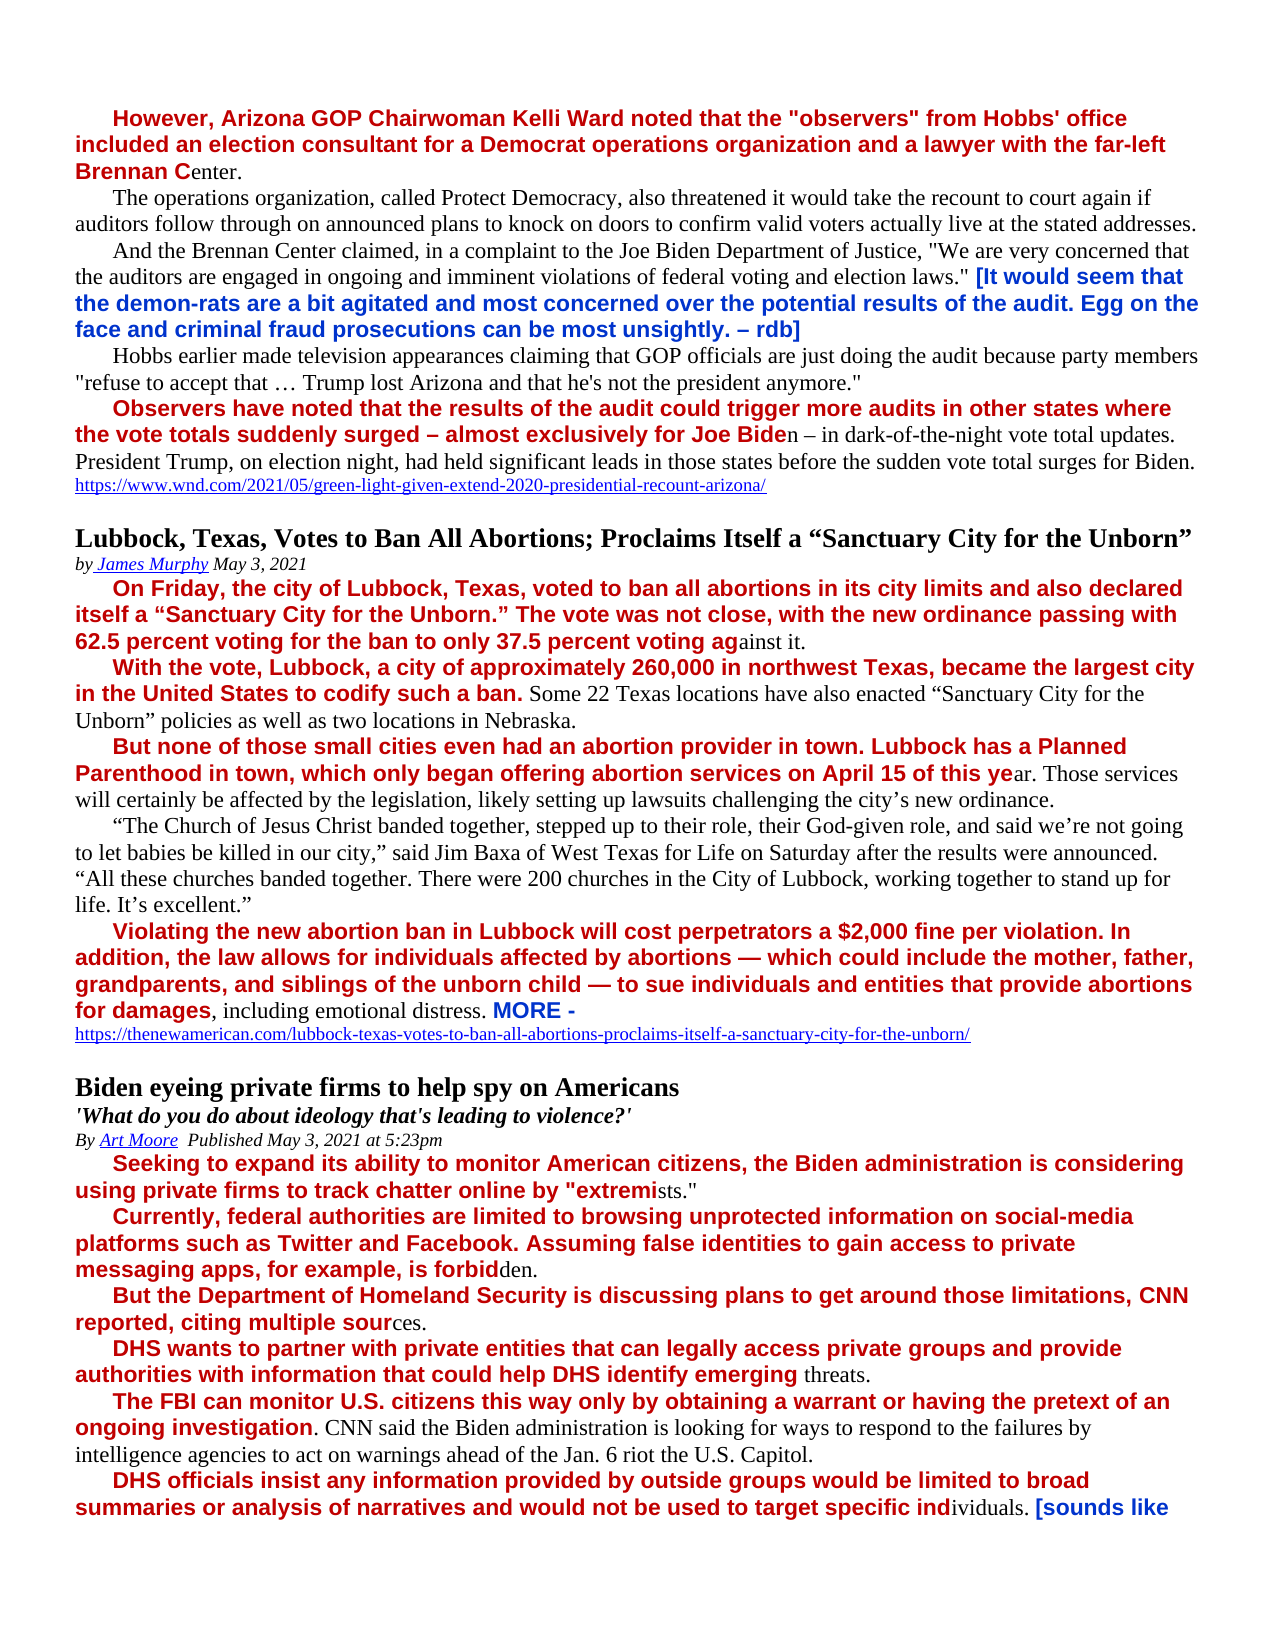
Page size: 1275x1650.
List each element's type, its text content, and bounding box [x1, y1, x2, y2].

text Currently, federal authorities are limited to browsing unprotected information on social-media platforms such as Twitter and Facebook. Assuming false identities to gain access to private messaging apps, for example, is forbidden. [75, 1203, 1200, 1282]
text Lubbock, Texas, Votes to Ban All Abortions; Proclaims Itself a “Sanctuary City for the Unborn” [75, 522, 1200, 553]
text The operations organization, called Protect Democracy, also threatened it would take the recount to court again if auditors follow through on announced plans to knock on doors to confirm valid voters actually live at the stated addresses. [75, 184, 1200, 237]
text https://www.wnd.com/2021/05/green-light-given-extend-2020-presidential-recount-arizona/ [75, 474, 1200, 496]
text Seeking to expand its ability to monitor American citizens, the Biden administration is considering using private firms to track chatter online by "extremists." [75, 1150, 1200, 1203]
text DHS wants to partner with private entities that can legally access private groups and provide authorities with information that could help DHS identify emerging threats. [75, 1335, 1200, 1388]
text But none of those small cities even had an abortion provider in town. Lubbock has a Planned Parenthood in town, which only began offering abortion services on April 15 of this year. Those services will certainly be affected by the legislation, likely setting up lawsuits challenging the city’s new ordinance. [75, 733, 1200, 812]
text https://thenewamerican.com/lubbock-texas-votes-to-ban-all-abortions-proclaims-itself-a-sanctuary-city-for-the-unborn/ [75, 1023, 1200, 1045]
text Biden eyeing private firms to help spy on Americans [75, 1071, 1200, 1102]
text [75, 1467, 1200, 1520]
text By Art Moore Published May 3, 2021 at 5:23pm [75, 1129, 1200, 1150]
text Violating the new abortion ban in Lubbock will cost perpetrators a $2,000 fine per violation. In addition, the law allows for individuals affected by abortions — which could include the mother, father, grandparents, and siblings of the unborn child — to sue individuals and entities that provide abortions for damages, including emotional distress. MORE - [75, 918, 1200, 1023]
text With the vote, Lubbock, a city of approximately 260,000 in northwest Texas, became the largest city in the United States to codify such a ban. Some 22 Texas locations have also enacted “Sanctuary City for the Unborn” policies as well as two locations in Nebraska. [75, 654, 1200, 733]
text However, Arizona GOP Chairwoman Kelli Ward noted that the "observers" from Hobbs' office included an election consultant for a Democrat operations organization and a lawyer with the far-left Brennan Center. [75, 105, 1200, 184]
text by James Murphy May 3, 2021 [75, 553, 1200, 575]
text “The Church of Jesus Christ banded together, stepped up to their role, their God-given role, and said we’re not going to let babies be killed in our city,” said Jim Baxa of West Texas for Life on Saturday after the results were announced. “All these churches banded together. There were 200 churches in the City of Lubbock, working together to stand up for life. It’s excellent.” [75, 812, 1200, 918]
text Hobbs earlier made television appearances claiming that GOP officials are just doing the audit because party members "refuse to accept that … Trump lost Arizona and that he's not the president anymore." [75, 342, 1200, 395]
text 'What do you do about ideology that's leading to violence?' [75, 1102, 1200, 1129]
text But the Department of Homeland Security is discussing plans to get around those limitations, CNN reported, citing multiple sources. [75, 1282, 1200, 1335]
text And the Brennan Center claimed, in a complaint to the Joe Biden Department of Justice, "We are very concerned that the auditors are engaged in ongoing and imminent violations of federal voting and election laws." [It would seem that the demon-rats are a bit agitated and most concerned over the potential results of the audit. Egg on the face and criminal fraud prosecutions can be most unsightly. – rdb] [75, 237, 1200, 342]
text The FBI can monitor U.S. citizens this way only by obtaining a warrant or having the pretext of an ongoing investigation. CNN said the Biden administration is looking for ways to respond to the failures by intelligence agencies to act on warnings ahead of the Jan. 6 riot the U.S. Capitol. [75, 1388, 1200, 1467]
text On Friday, the city of Lubbock, Texas, voted to ban all abortions in its city limits and also declared itself a “Sanctuary City for the Unborn.” The vote was not close, with the new ordinance passing with 62.5 percent voting for the ban to only 37.5 percent voting against it. [75, 575, 1200, 654]
text Observers have noted that the results of the audit could trigger more audits in other states where the vote totals suddenly surged – almost exclusively for Joe Biden – in dark-of-the-night vote total updates. President Trump, on election night, had held significant leads in those states before the sudden vote total surges for Biden. [75, 395, 1200, 474]
